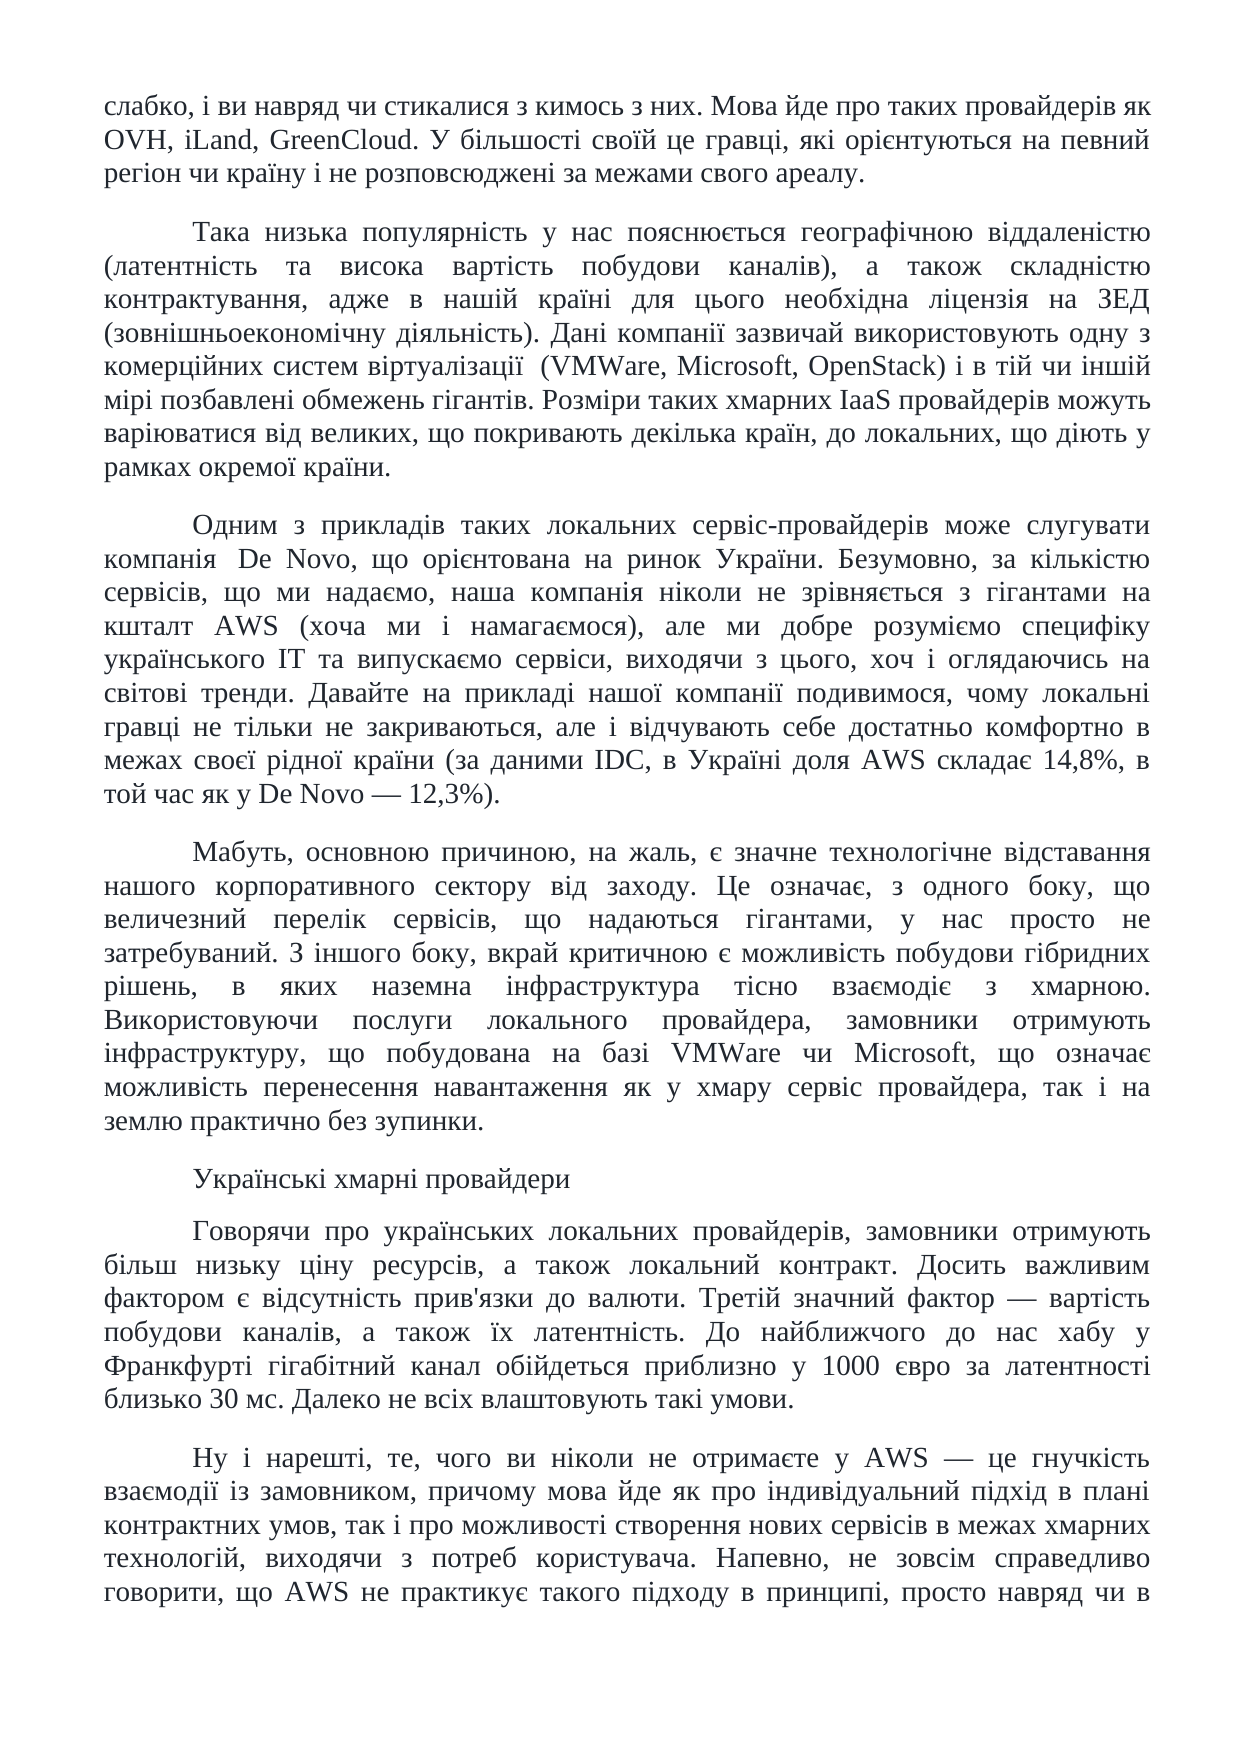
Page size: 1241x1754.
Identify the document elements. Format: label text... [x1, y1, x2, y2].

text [103, 1440, 1152, 1607]
text Одним з прикладів таких локальних сервіс-провайдерів може слугувати компанія De Novo, що орієнтована на ринок України. Безумовно, за кількістю сервісів, що ми надаємо, наша компанія ніколи не зрівняється з гігантами на кшталт AWS (хоча ми і намагаємося), але ми добре розуміємо специфіку українського ІТ та випускаємо сервіси, виходячи з цього, хоч і оглядаючись на світові тренди. Давайте на прикладі нашої компанії подивимося, чому локальні гравці не тільки не закриваються, але і відчувають себе достатньо комфортно в межах своєї рідної країни (за даними IDC, в Україні доля AWS складає 14,8%, в той час як у De Novo — 12,3%). [103, 507, 1152, 809]
text Говорячи про українських локальних провайдерів, замовники отримують більш низьку ціну ресурсів, а також локальний контракт. Досить важливим фактором є відсутність прив'язки до валюти. Третій значний фактор — вартість побудови каналів, а також їх латентність. До найближчого до нас хабу у Франкфурті гігабітний канал обійдеться приблизно у 1000 євро за латентності близько 30 мс. Далеко не всіх влаштовують такі умови. [103, 1213, 1152, 1415]
text Українські хмарні провайдери [103, 1161, 1152, 1195]
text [103, 88, 1152, 189]
text Така низька популярність у нас пояснюється географічною віддаленістю (латентність та висока вартість побудови каналів), а також складністю контрактування, адже в нашій країні для цього необхідна ліцензія на ЗЕД (зовнішньоекономічну діяльність). Дані компанії зазвичай використовують одну з комерційних систем віртуалізації (VMWare, Microsoft, OpenStack) і в тій чи іншій мірі позбавлені обмежень гігантів. Розміри таких хмарних IaaS провайдерів можуть варіюватися від великих, що покривають декілька країн, до локальних, що діють у рамках окремої країни. [103, 214, 1152, 482]
text Мабуть, основною причиною, на жаль, є значне технологічне відставання нашого корпоративного сектору від заходу. Це означає, з одного боку, що величезний перелік сервісів, що надаються гігантами, у нас просто не затребуваний. З іншого боку, вкрай критичною є можливість побудови гібридних рішень, в яких наземна інфраструктура тісно взаємодіє з хмарною. Використовуючи послуги локального провайдера, замовники отримують інфраструктуру, що побудована на базі VMWare чи Microsoft, що означає можливість перенесення навантаження як у хмару сервіс провайдера, так і на землю практично без зупинки. [103, 834, 1152, 1136]
